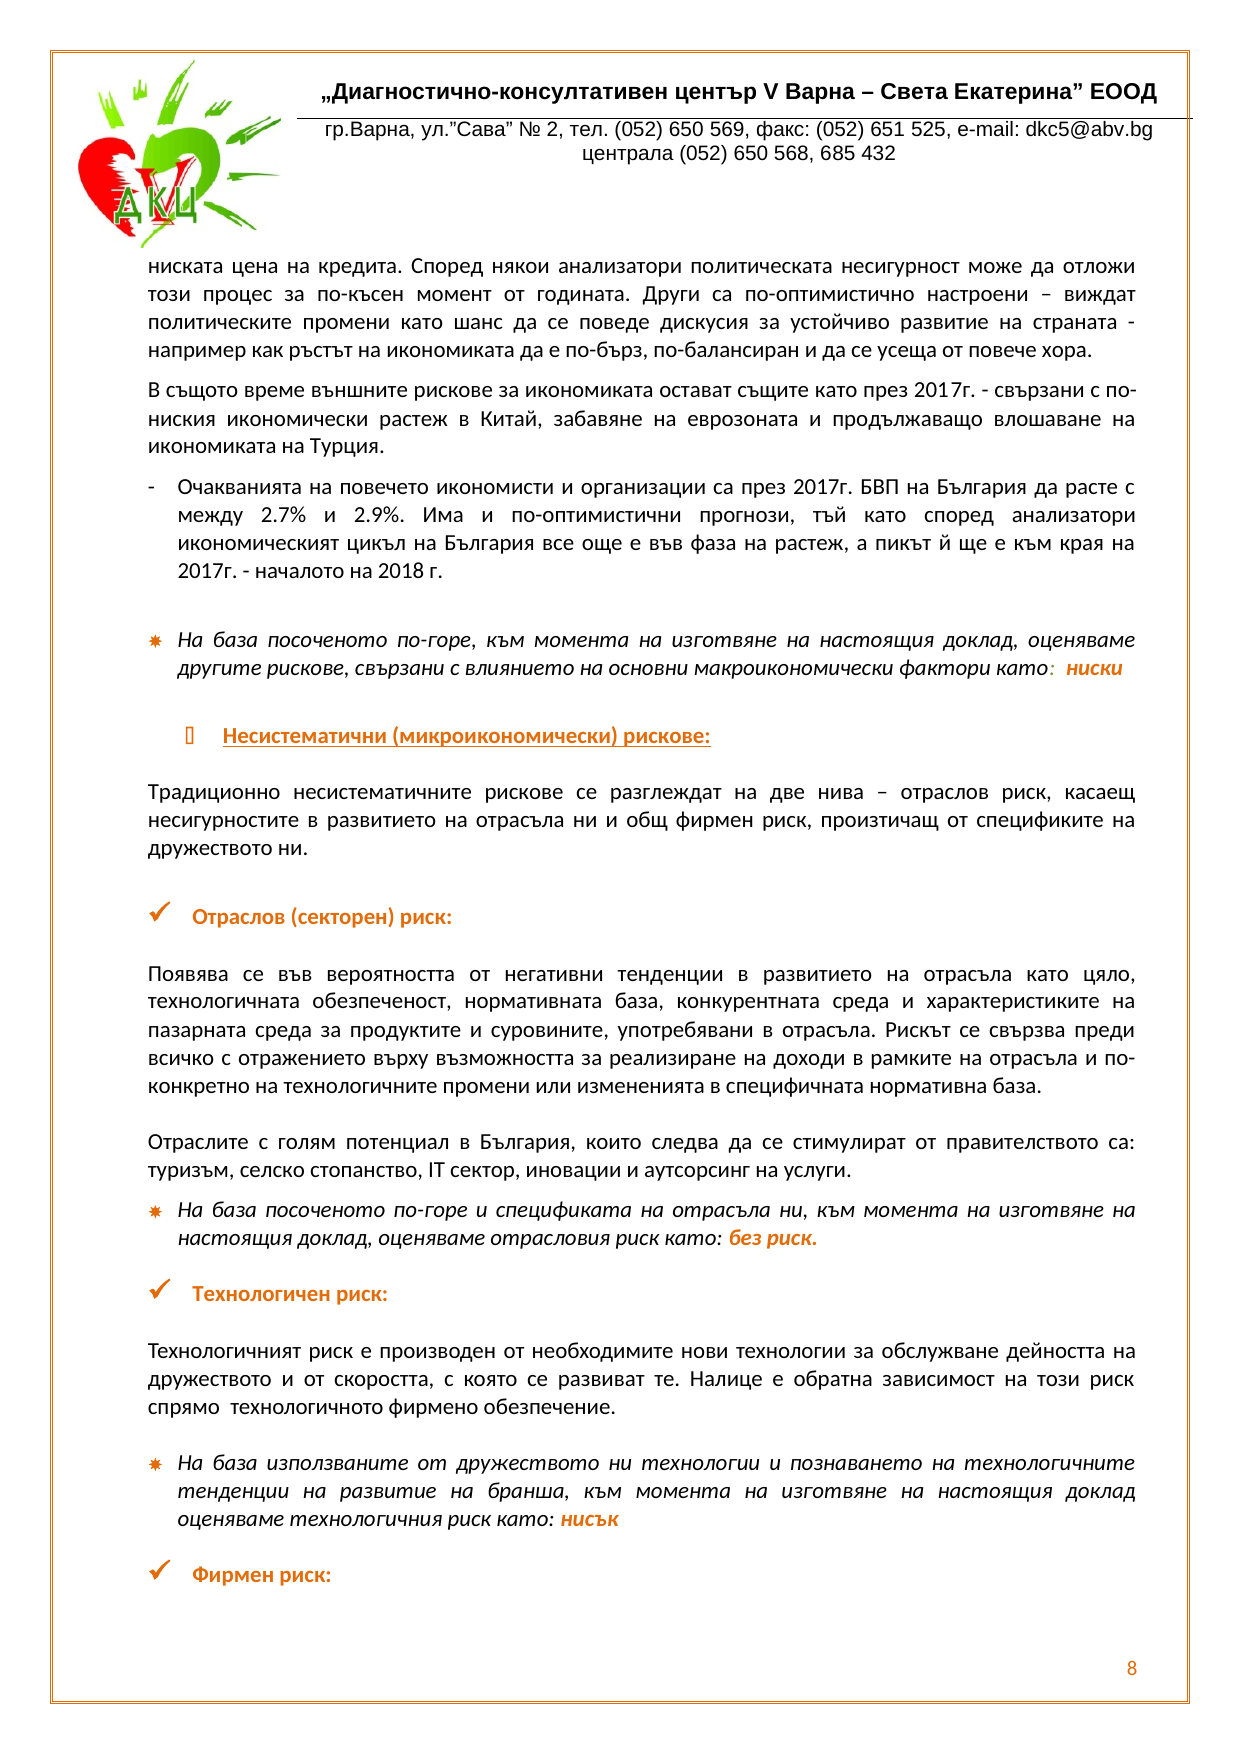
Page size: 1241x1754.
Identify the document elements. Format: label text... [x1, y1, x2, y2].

text Традиционно несистематичните рискове се разглеждат на две нива – отраслов риск, касаещ несигурностите в развитието на отрасъла ни и общ фирмен риск, произтичащ от спецификите на дружеството ни. [148, 777, 1137, 861]
list На база използваните от дружеството ни технологии и познаването на технологичните тенденции на развитие на бранша, към момента на изготвяне на настоящия доклад оценяваме технологичния риск като: нисък [148, 1448, 1137, 1532]
list На база посоченото по-горе, към момента на изготвяне на настоящия доклад, оценяваме другите рискове, свързани с влиянието на основни макроикономически фактори като: ниски [148, 625, 1137, 681]
list Очакванията на повечето икономисти и организации са през 2017г. БВП на България да расте с между 2.7% и 2.9%. Има и по-оптимистични прогнози, тъй като според анализатори икономическият цикъл на България все още е във фаза на растеж, а пикът й ще е към края на 2017г. - началото на 2018 г. [148, 472, 1137, 584]
list На база посоченото по-горе и спецификата на отрасъла ни, към момента на изготвяне на настоящия доклад, оценяваме отрасловия риск като: без риск. [148, 1195, 1137, 1251]
list Несистематични (микроикономически) рискове: [185, 721, 1137, 749]
list Фирмен риск: [148, 1560, 1137, 1589]
text Технологичният риск е производен от необходимите нови технологии за обслужване дейността на дружеството и от скоростта, с която се развиват те. Налице е обратна зависимост на този риск спрямо технологичното фирмено обезпечение. [148, 1336, 1137, 1420]
picture [78, 59, 281, 248]
text Появява се във вероятността от негативни тенденции в развитието на отрасъла като цяло, технологичната обезпеченост, нормативната база, конкурентната среда и характеристиките на пазарната среда за продуктите и суровините, употребявани в отрасъла. Рискът се свързва преди всичко с отражението върху възможността за реализиране на доходи в рамките на отрасъла и по-конкретно на технологичните промени или измененията в специфичната нормативна база. [148, 959, 1137, 1099]
text Отраслите с голям потенциал в България, които следва да се стимулират от правителството са: туризъм, селско стопанство, IT сектор, иновации и аутсорсинг на услуги. [148, 1127, 1137, 1183]
text В същото време външните рискове за икономиката остават същите като през 2017г. - свързани с по-ниския икономически растеж в Китай, забавяне на еврозоната и продължаващо влошаване на икономиката на Турция. [148, 376, 1137, 460]
list Отраслов (секторен) риск: [148, 902, 1137, 931]
list Технологичен риск: [148, 1279, 1137, 1308]
